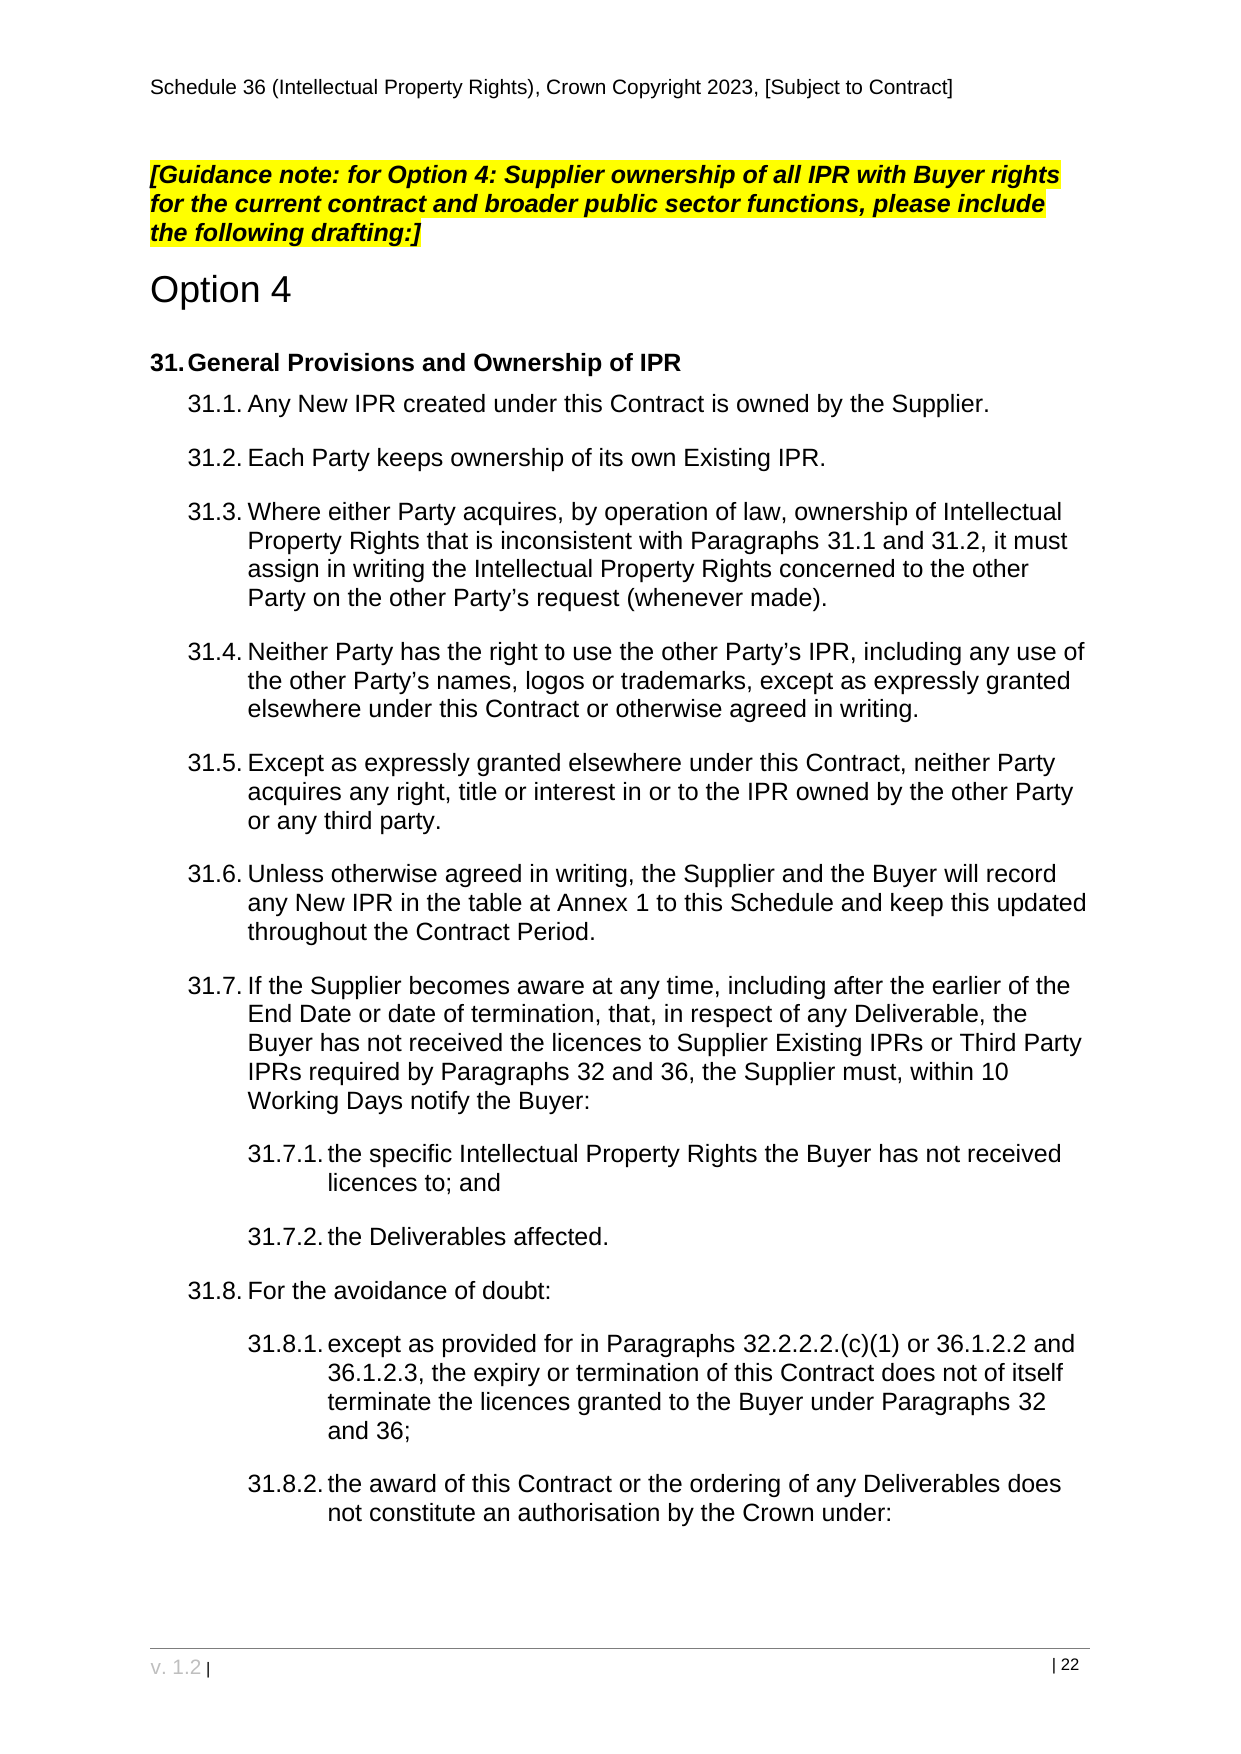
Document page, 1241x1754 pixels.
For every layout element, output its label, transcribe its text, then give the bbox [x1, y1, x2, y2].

subtitle Unless otherwise agreed in writing, the Supplier and the Buyer will record any New IPR in the table at Annex 1 to this Schedule and keep this updated throughout the Contract Period. [187, 859, 1090, 946]
subtitle General Provisions and Ownership of IPR [150, 348, 1090, 377]
subtitle If the Supplier becomes aware at any time, including after the earlier of the End Date or date of termination, that, in respect of any Deliverable, the Buyer has not received the licences to Supplier Existing IPRs or Third Party IPRs required by Paragraphs 32 and 36, the Supplier must, within 10 Working Days notify the Buyer: [187, 971, 1090, 1114]
subtitle Neither Party has the right to use the other Party’s IPR, including any use of the other Party’s names, logos or trademarks, except as expressly granted elsewhere under this Contract or otherwise agreed in writing. [187, 637, 1090, 723]
subtitle Any New IPR created under this Contract is owned by the Supplier. [187, 389, 1090, 418]
text Option 4 [150, 267, 1090, 311]
subtitle Except as expressly granted elsewhere under this Contract, neither Party acquires any right, title or interest in or to the IPR owned by the other Party or any third party. [187, 748, 1090, 834]
subtitle except as provided for in Paragraphs 32.2.2.2(c)(1) or 36.1.2.2 and 36.1.2.3, the expiry or termination of this Contract does not of itself terminate the licences granted to the Buyer under Paragraphs 32 and 36; [247, 1329, 1090, 1444]
text [Guidance note: for Option 4: Supplier ownership of all IPR with Buyer rights for the current contract and broader public sector functions, please include the following drafting:] [421, 160, 1090, 247]
subtitle the award of this Contract or the ordering of any Deliverables does not constitute an authorisation by the Crown under: [247, 1469, 1090, 1527]
subtitle the Deliverables affected. [247, 1222, 1090, 1251]
subtitle For the avoidance of doubt: [187, 1276, 1090, 1304]
subtitle the specific Intellectual Property Rights the Buyer has not received licences to; and [247, 1139, 1090, 1197]
subtitle Each Party keeps ownership of its own Existing IPR. [187, 443, 1090, 472]
subtitle Where either Party acquires, by operation of law, ownership of Intellectual Property Rights that is inconsistent with Paragraphs 31.1 and 31.2, it must assign in writing the Intellectual Property Rights concerned to the other Party on the other Party’s request (whenever made). [187, 497, 1090, 612]
